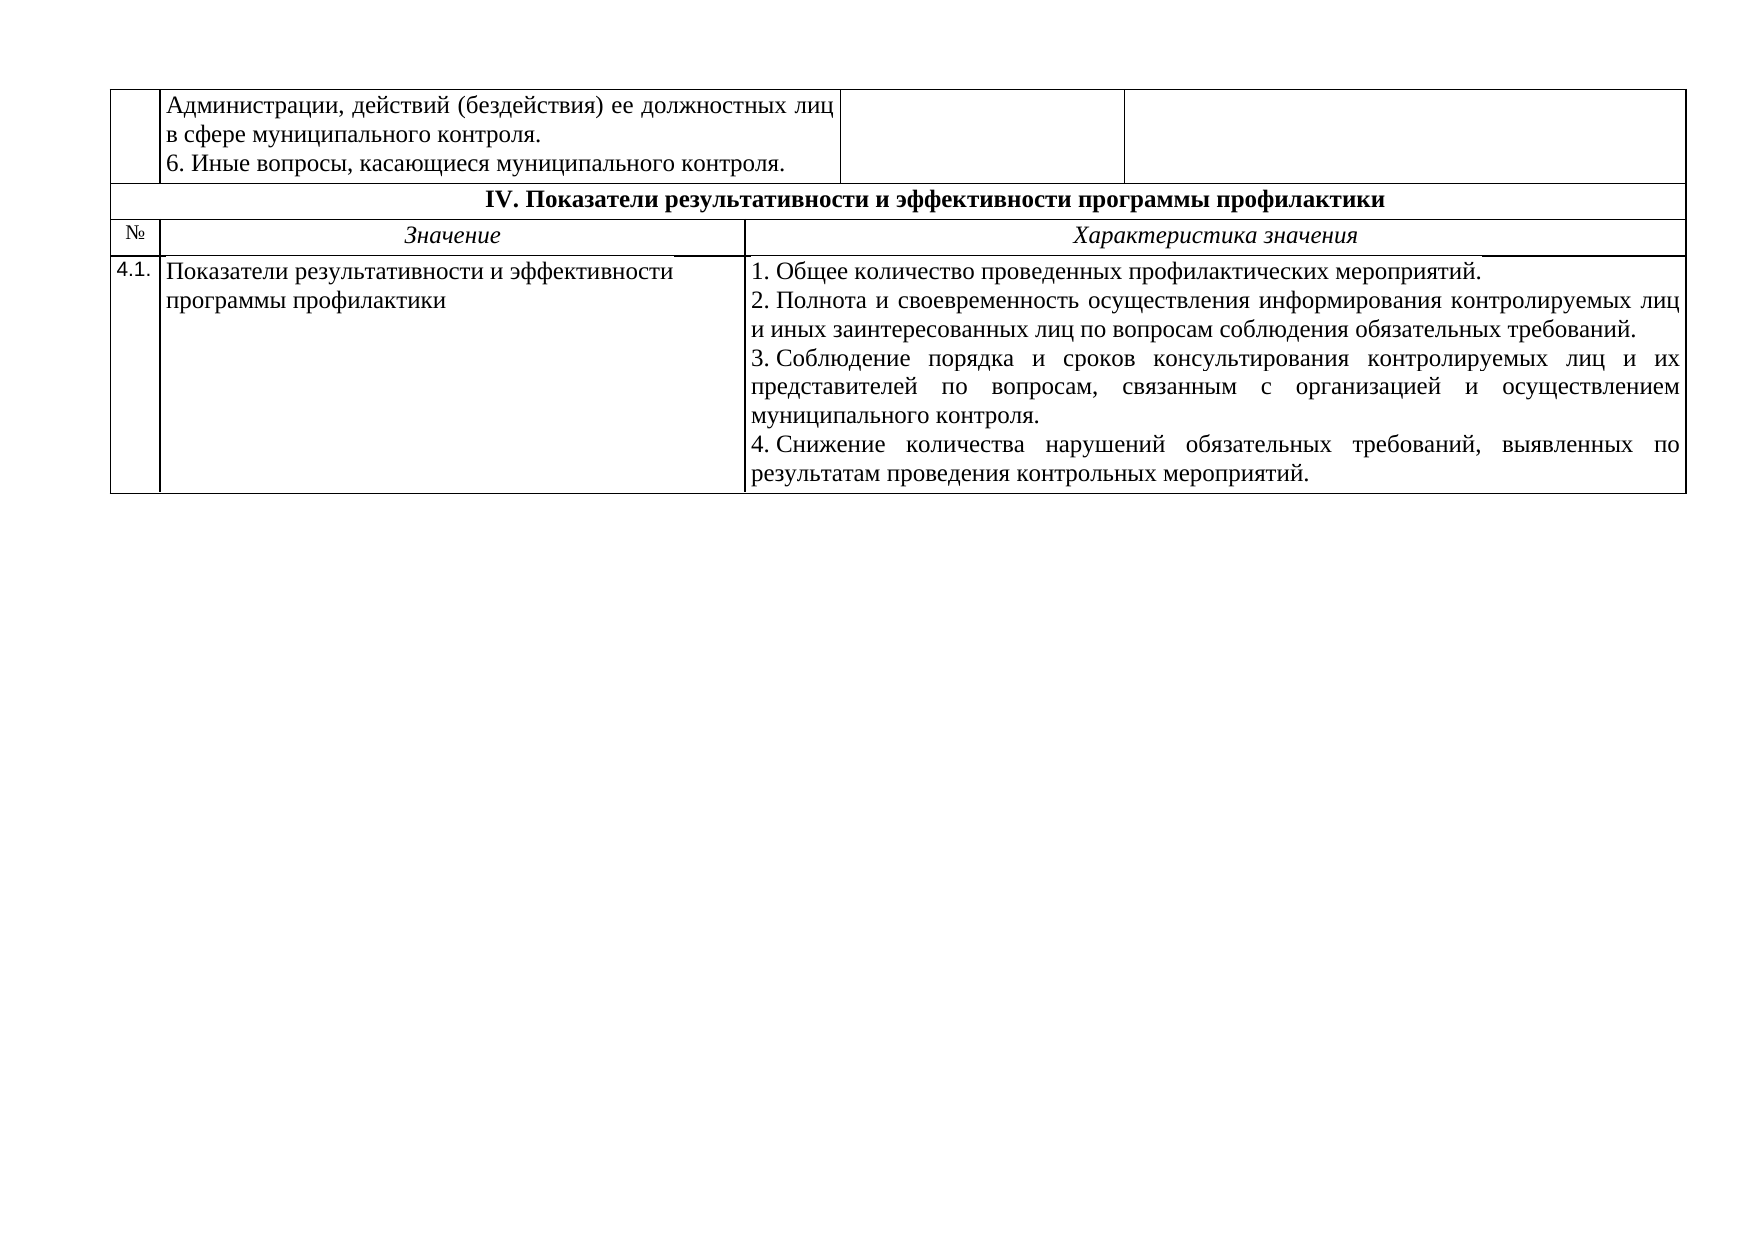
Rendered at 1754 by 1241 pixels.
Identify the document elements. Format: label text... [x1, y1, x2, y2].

table_cell 1. Общее количество проведенных профилактических мероприятий. 2. Полнота и своевременность осуществления информирования контролируемых лиц и иных заинтересованных лиц по вопросам соблюдения обязательных требований. 3. Соблюдение порядка и сроков консультирования контролируемых лиц и их представителей по вопросам, связанным с организацией и осуществлением муниципального контроля. 4. Снижение количества нарушений обязательных требований, выявленных по результатам проведения контрольных мероприятий. [746, 257, 1685, 492]
table_cell № [111, 220, 159, 255]
table_cell 4.1. [111, 257, 159, 492]
table_cell IV. Показатели результативности и эффективности программы профилактики [111, 184, 1685, 219]
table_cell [161, 90, 840, 182]
table_cell Значение [161, 220, 744, 255]
table_cell Характеристика значения [746, 220, 1685, 255]
table_cell Показатели результативности и эффективности программы профилактики [161, 257, 744, 492]
